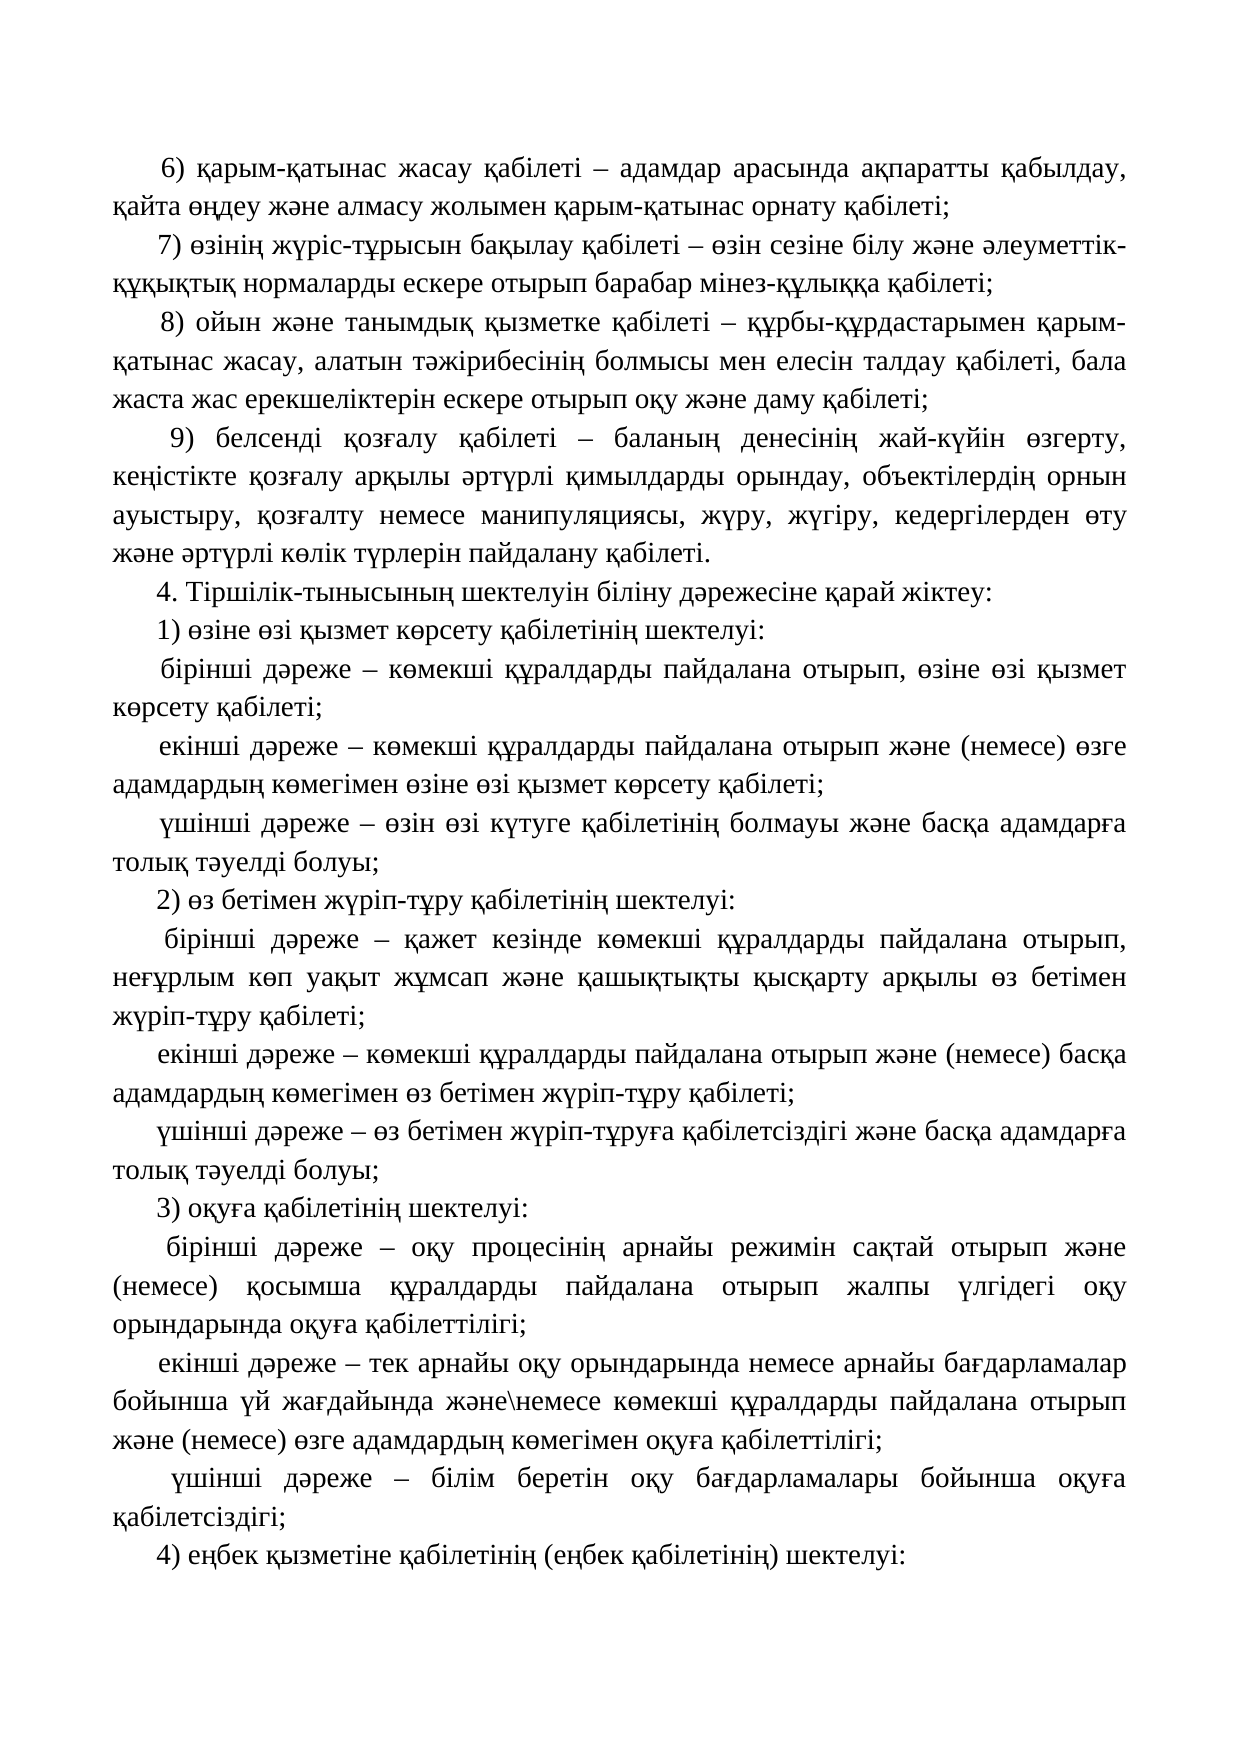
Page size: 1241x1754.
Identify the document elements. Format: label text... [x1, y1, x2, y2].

text 8) ойын және танымдық қызметке қабілеті – құрбы-құрдастарымен қарым-қатынас жасау, алатын тәжірибесінің болмысы мен елесін талдау қабілеті, бала жаста жас ерекшеліктерін ескере отырып оқу және даму қабілеті; [112, 304, 1128, 415]
text 2) өз бетімен жүріп-тұру қабілетінің шектелуі: [112, 882, 1128, 916]
text 4) еңбек қызметіне қабілетінің (еңбек қабілетінің) шектелуі: [112, 1537, 1128, 1571]
text 4. Тіршілік-тынысының шектелуін біліну дәрежесіне қарай жіктеу: [112, 574, 1128, 607]
text үшінші дәреже – білім беретін оқу бағдарламалары бойынша оқуға қабілетсіздігі; [112, 1460, 1128, 1532]
text екінші дәреже – көмекші құралдарды пайдалана отырып және (немесе) өзге адамдардың көмегімен өзіне өзі қызмет көрсету қабілеті; [112, 728, 1128, 800]
text екінші дәреже – көмекші құралдарды пайдалана отырып және (немесе) басқа адамдардың көмегімен өз бетімен жүріп-тұру қабілеті; [112, 1036, 1128, 1108]
text 6) қарым-қатынас жасау қабілеті – адамдар арасында ақпаратты қабылдау, қайта өңдеу және алмасу жолымен қарым-қатынас орнату қабілеті; [112, 150, 1128, 222]
text бірінші дәреже – көмекші құралдарды пайдалана отырып, өзіне өзі қызмет көрсету қабілеті; [112, 651, 1128, 723]
text бірінші дәреже – оқу процесінің арнайы режимін сақтай отырып және (немесе) қосымша құралдарды пайдалана отырып жалпы үлгідегі оқу орындарында оқуға қабілеттілігі; [112, 1229, 1128, 1340]
text бірінші дәреже – қажет кезінде көмекші құралдарды пайдалана отырып, неғұрлым көп уақыт жұмсап және қашықтықты қысқарту арқылы өз бетімен жүріп-тұру қабілеті; [112, 921, 1128, 1031]
text үшінші дәреже – өз бетімен жүріп-тұруға қабілетсіздігі және басқа адамдарға толық тәуелді болуы; [112, 1113, 1128, 1186]
text 1) өзіне өзі қызмет көрсету қабілетінің шектелуі: [112, 612, 1128, 646]
text 3) оқуға қабілетінің шектелуі: [112, 1191, 1128, 1224]
text екінші дәреже – тек арнайы оқу орындарында немесе арнайы бағдарламалар бойынша үй жағдайында және\немесе көмекші құралдарды пайдалана отырып және (немесе) өзге адамдардың көмегімен оқуға қабілеттілігі; [112, 1345, 1128, 1455]
text 7) өзінің жүріс-тұрысын бақылау қабілеті – өзін сезіне білу және әлеуметтік-құқықтық нормаларды ескере отырып барабар мінез-құлыққа қабілеті; [112, 227, 1128, 299]
text үшінші дәреже – өзін өзі күтуге қабілетінің болмауы және басқа адамдарға толық тәуелді болуы; [112, 805, 1128, 877]
text 9) белсенді қозғалу қабілеті – баланың денесінің жай-күйін өзгерту, кеңістікте қозғалу арқылы әртүрлі қимылдарды орындау, объектілердің орнын ауыстыру, қозғалту немесе манипуляциясы, жүру, жүгіру, кедергілерден өту және әртүрлі көлік түрлерін пайдалану қабілеті. [112, 420, 1128, 569]
